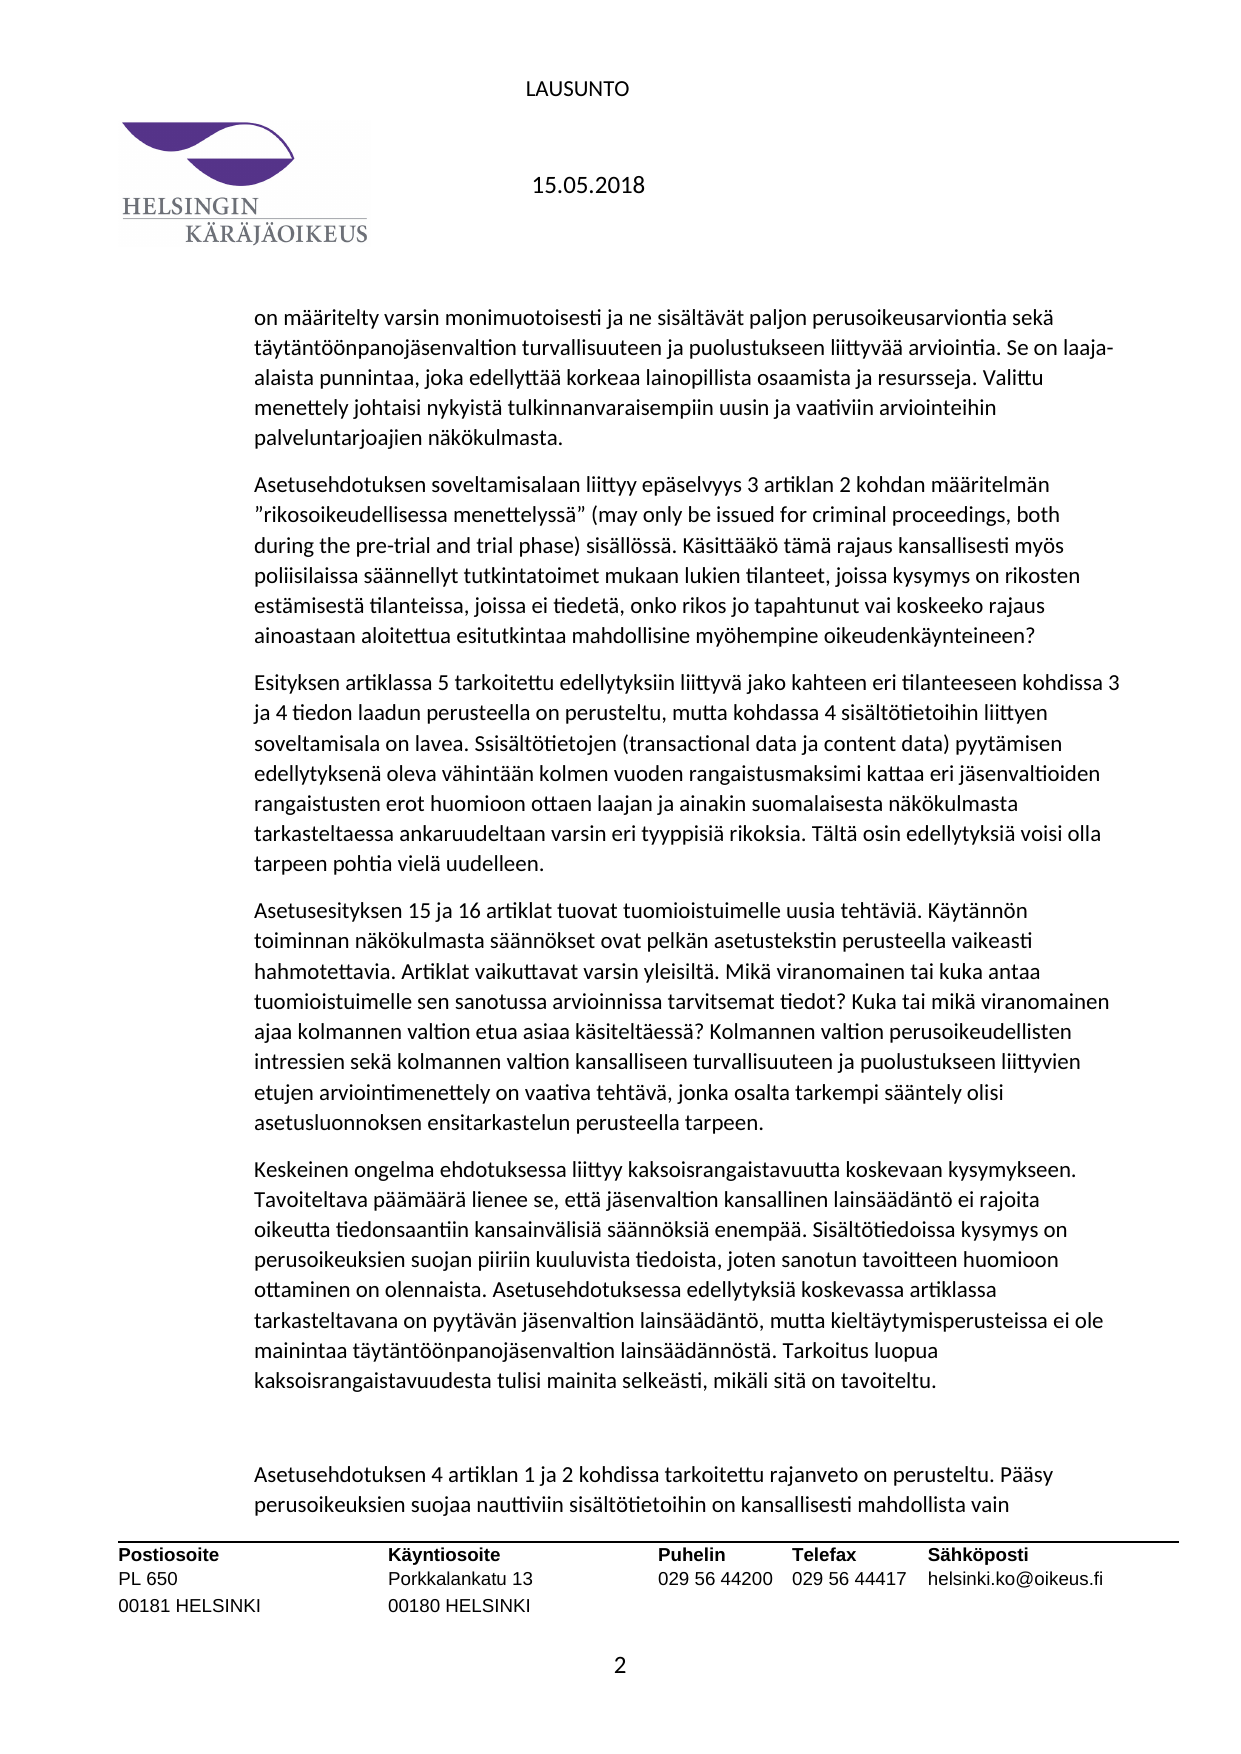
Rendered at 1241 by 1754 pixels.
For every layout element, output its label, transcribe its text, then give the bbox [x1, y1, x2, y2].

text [254, 1460, 1122, 1518]
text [254, 303, 1122, 451]
text Asetusesityksen 15 ja 16 artiklat tuovat tuomioistuimelle uusia tehtäviä. Käytännön toiminnan näkökulmasta säännökset ovat pelkän asetustekstin perusteella vaikeasti hahmotettavia. Artiklat vaikuttavat varsin yleisiltä. Mikä viranomainen tai kuka antaa tuomioistuimelle sen sanotussa arvioinnissa tarvitsemat tiedot? Kuka tai mikä viranomainen ajaa kolmannen valtion etua asiaa käsiteltäessä? Kolmannen valtion perusoikeudellisten intressien sekä kolmannen valtion kansalliseen turvallisuuteen ja puolustukseen liittyvien etujen arviointimenettely on vaativa tehtävä, jonka osalta tarkempi sääntely olisi asetusluonnoksen ensitarkastelun perusteella tarpeen. [254, 896, 1122, 1136]
text Asetusehdotuksen soveltamisalaan liittyy epäselvyys 3 artiklan 2 kohdan määritelmän ”rikosoikeudellisessa menettelyssä” (may only be issued for criminal proceedings, both during the pre-trial and trial phase) sisällössä. Käsittääkö tämä rajaus kansallisesti myös poliisilaissa säännellyt tutkintatoimet mukaan lukien tilanteet, joissa kysymys on rikosten estämisestä tilanteissa, joissa ei tiedetä, onko rikos jo tapahtunut vai koskeeko rajaus ainoastaan aloitettua esitutkintaa mahdollisine myöhempine oikeudenkäynteineen? [254, 470, 1122, 649]
text Keskeinen ongelma ehdotuksessa liittyy kaksoisrangaistavuutta koskevaan kysymykseen. Tavoiteltava päämäärä lienee se, että jäsenvaltion kansallinen lainsäädäntö ei rajoita oikeutta tiedonsaantiin kansainvälisiä säännöksiä enempää. Sisältötiedoissa kysymys on perusoikeuksien suojan piiriin kuuluvista tiedoista, joten sanotun tavoitteen huomioon ottaminen on olennaista. Asetusehdotuksessa edellytyksiä koskevassa artiklassa tarkasteltavana on pyytävän jäsenvaltion lainsäädäntö, mutta kieltäytymisperusteissa ei ole mainintaa täytäntöönpanojäsenvaltion lainsäädännöstä. Tarkoitus luopua kaksoisrangaistavuudesta tulisi mainita selkeästi, mikäli sitä on tavoiteltu. [254, 1155, 1122, 1394]
text Esityksen artiklassa 5 tarkoitettu edellytyksiin liittyvä jako kahteen eri tilanteeseen kohdissa 3 ja 4 tiedon laadun perusteella on perusteltu, mutta kohdassa 4 sisältötietoihin liittyen soveltamisala on lavea. Ssisältötietojen (transactional data ja content data) pyytämisen edellytyksenä oleva vähintään kolmen vuoden rangaistusmaksimi kattaa eri jäsenvaltioiden rangaistusten erot huomioon ottaen laajan ja ainakin suomalaisesta näkökulmasta tarkasteltaessa ankaruudeltaan varsin eri tyyppisiä rikoksia. Tältä osin edellytyksiä voisi olla tarpeen pohtia vielä uudelleen. [254, 668, 1122, 877]
